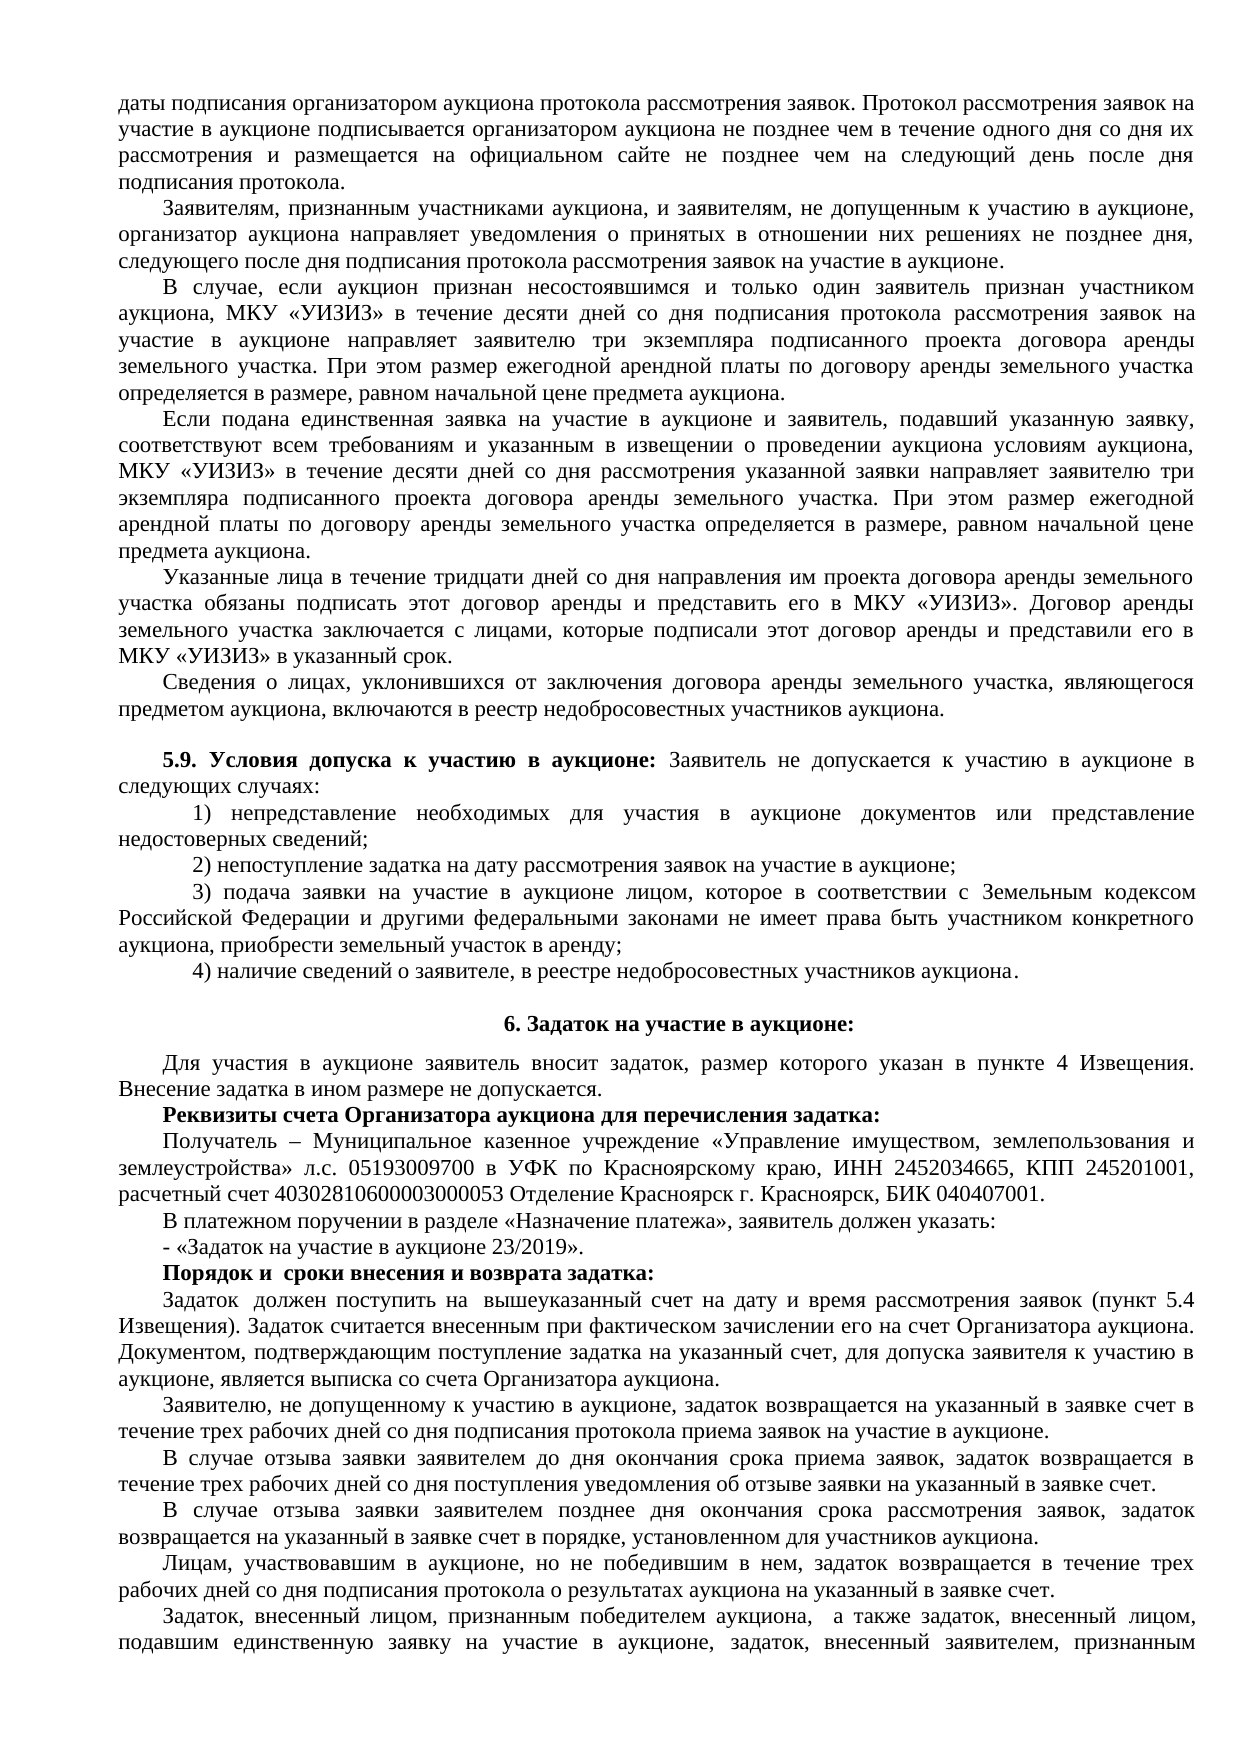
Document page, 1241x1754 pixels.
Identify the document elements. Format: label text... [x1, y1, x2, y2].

text Если подана единственная заявка на участие в аукционе и заявитель, подавший указанную заявку, соответствуют всем требованиям и указанным в извещении о проведении аукциона условиям аукциона, МКУ «УИЗИЗ» в течение десяти дней со дня рассмотрения указанной заявки направляет заявителю три экземпляра подписанного проекта договора аренды земельного участка. При этом размер ежегодной арендной платы по договору аренды земельного участка определяется в размере, равном начальной цене предмета аукциона. [118, 405, 1196, 563]
text 5.9. Условия допуска к участию в аукционе: Заявитель не допускается к участию в аукционе в следующих случаях: [118, 746, 1196, 799]
text В случае, если аукцион признан несостоявшимся и только один заявитель признан участником аукциона, МКУ «УИЗИЗ» в течение десяти дней со дня подписания протокола рассмотрения заявок на участие в аукционе направляет заявителю три экземпляра подписанного проекта договора аренды земельного участка. При этом размер ежегодной арендной платы по договору аренды земельного участка определяется в размере, равном начальной цене предмета аукциона. [118, 273, 1196, 405]
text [118, 89, 1196, 194]
text 3) подача заявки на участие в аукционе лицом, которое в соответствии с Земельным кодексом Российской Федерации и другими федеральными законами не имеет права быть участником конкретного аукциона, приобрести земельный участок в аренду; [118, 878, 1196, 957]
text Для участия в аукционе заявитель вносит задаток, размер которого указан в пункте 4 Извещения. Внесение задатка в ином размере не допускается. [118, 1048, 1196, 1101]
text В платежном поручении в разделе «Назначение платежа», заявитель должен указать: [118, 1207, 1196, 1233]
text Задаток должен поступить на вышеуказанный счет на дату и время рассмотрения заявок (пункт 5.4 Извещения). Задаток считается внесенным при фактическом зачислении его на счет Организатора аукциона. Документом, подтверждающим поступление задатка на указанный счет, для допуска заявителя к участию в аукционе, является выписка со счета Организатора аукциона. [118, 1286, 1196, 1391]
text 6. Задаток на участие в аукционе: [118, 1010, 1196, 1036]
text Сведения о лицах, уклонившихся от заключения договора аренды земельного участка, являющегося предметом аукциона, включаются в реестр недобросовестных участников аукциона. [118, 668, 1196, 721]
text 2) непоступление задатка на дату рассмотрения заявок на участие в аукционе; [118, 852, 1196, 878]
text Реквизиты счета Организатора аукциона для перечисления задатка: [118, 1101, 1196, 1128]
text 4) наличие сведений о заявителе, в реестре недобросовестных участников аукциона. [118, 957, 1196, 983]
text В случае отзыва заявки заявителем позднее дня окончания срока рассмотрения заявок, задаток возвращается на указанный в заявке счет в порядке, установленном для участников аукциона. [118, 1497, 1196, 1549]
text Получатель – Муниципальное казенное учреждение «Управление имуществом, землепользования и землеустройства» л.с. 05193009700 в УФК по Красноярскому краю, ИНН 2452034665, КПП 245201001, расчетный счет 40302810600003000053 Отделение Красноярск г. Красноярск, БИК 040407001. [118, 1128, 1196, 1207]
text 1) непредставление необходимых для участия в аукционе документов или представление недостоверных сведений; [118, 799, 1196, 852]
text - «Задаток на участие в аукционе 23/2019». [118, 1233, 1196, 1259]
text Лицам, участвовавшим в аукционе, но не победившим в нем, задаток возвращается в течение трех рабочих дней со дня подписания протокола о результатах аукциона на указанный в заявке счет. [118, 1549, 1196, 1602]
text Указанные лица в течение тридцати дней со дня направления им проекта договора аренды земельного участка обязаны подписать этот договор аренды и представить его в МКУ «УИЗИЗ». Договор аренды земельного участка заключается с лицами, которые подписали этот договор аренды и представили его в МКУ «УИЗИЗ» в указанный срок. [118, 563, 1196, 668]
text Порядок и сроки внесения и возврата задатка: [118, 1259, 1196, 1286]
text Заявителям, признанным участниками аукциона, и заявителям, не допущенным к участию в аукционе, организатор аукциона направляет уведомления о принятых в отношении них решениях не позднее дня, следующего после дня подписания протокола рассмотрения заявок на участие в аукционе. [118, 194, 1196, 273]
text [118, 1602, 1196, 1655]
text Заявителю, не допущенному к участию в аукционе, задаток возвращается на указанный в заявке счет в течение трех рабочих дней со дня подписания протокола приема заявок на участие в аукционе. [118, 1391, 1196, 1444]
text В случае отзыва заявки заявителем до дня окончания срока приема заявок, задаток возвращается в течение трех рабочих дней со дня поступления уведомления об отзыве заявки на указанный в заявке счет. [118, 1444, 1196, 1497]
